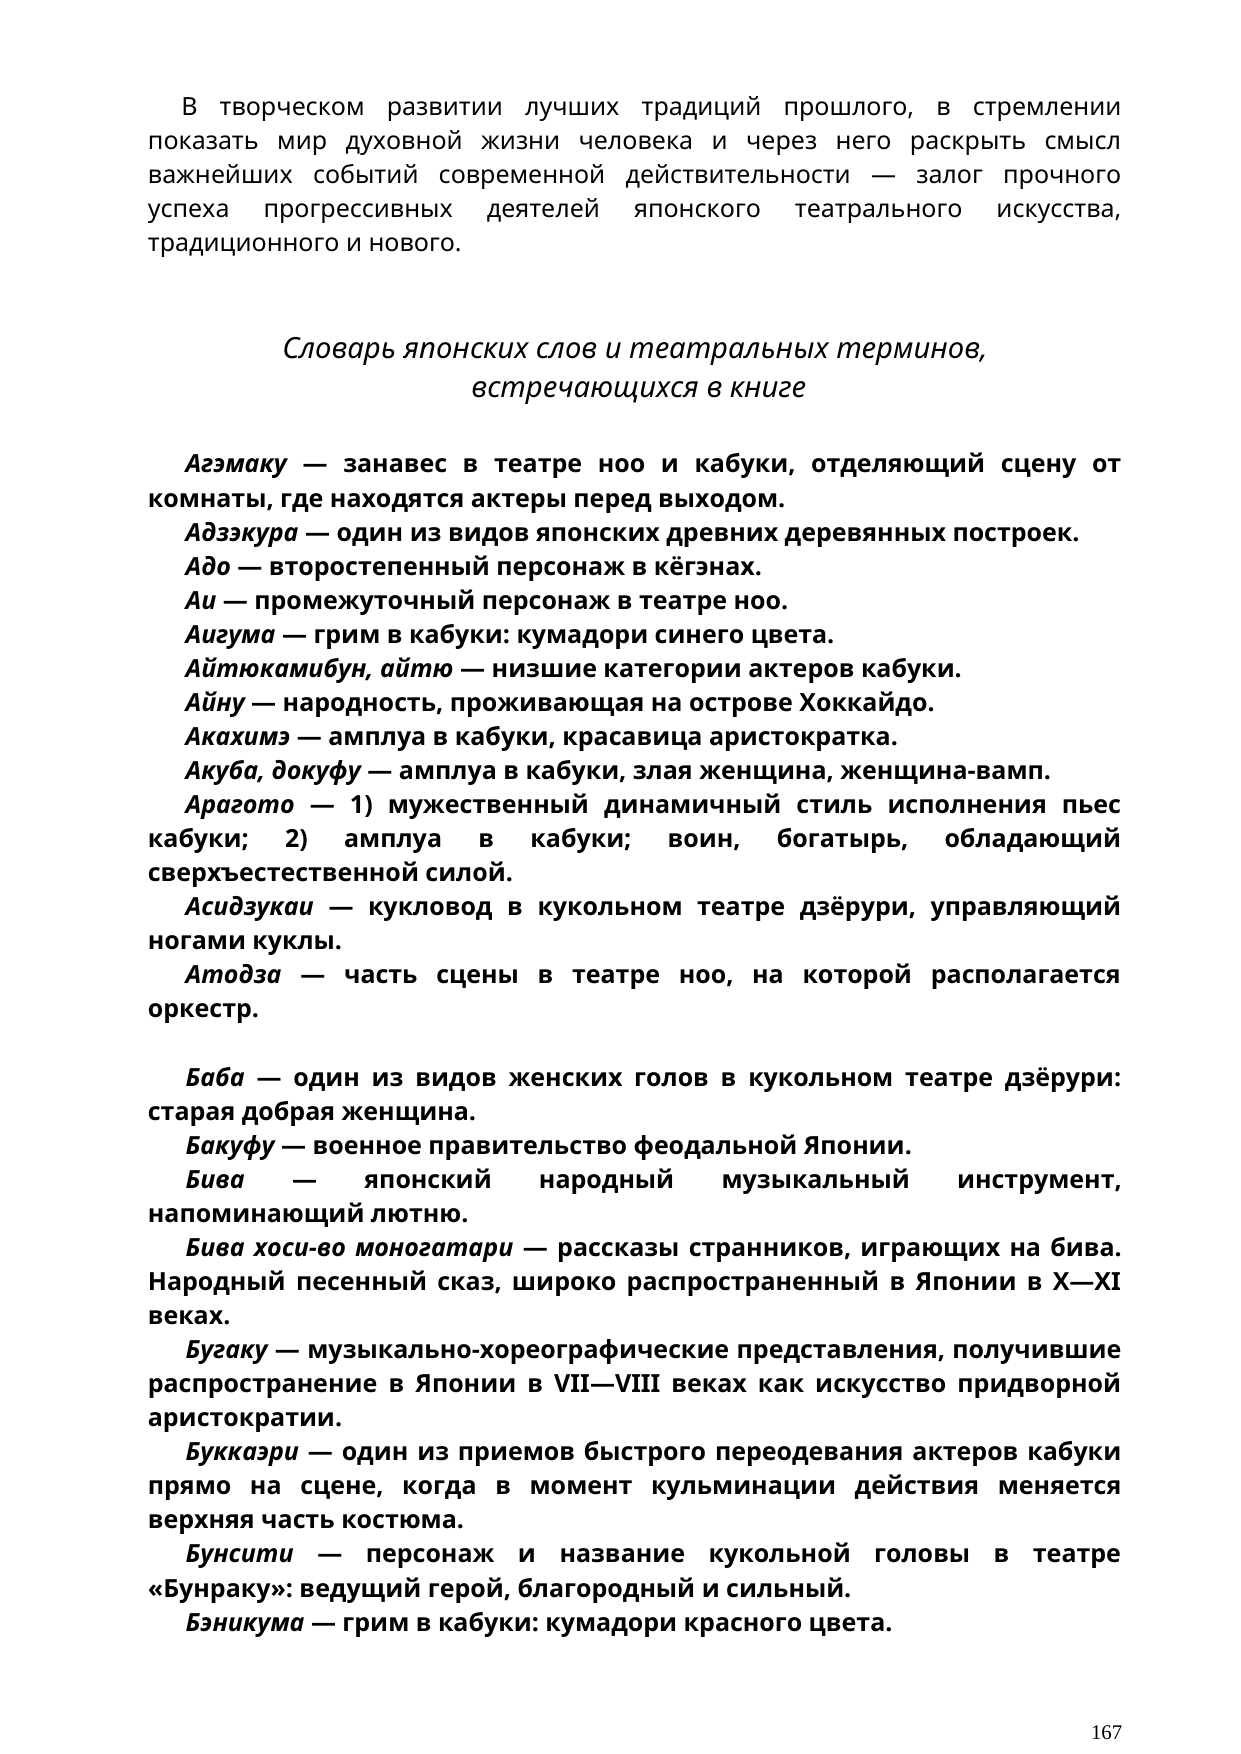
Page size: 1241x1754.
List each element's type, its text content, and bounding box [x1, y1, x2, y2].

text В творческом развитии лучших традиций прошлого, в стремлении показать мир духовной жизни человека и через него раскрыть смысл важнейших событий современной действительности — залог прочного успеха прогрессивных деятелей японского театрального искусства, традиционного и нового. [148, 89, 1122, 259]
text Арагото — 1) мужественный динамичный стиль исполнения пьес кабуки; 2) амплуа в кабуки; воин, богатырь, обладающий сверхъестественной силой. [148, 787, 1122, 889]
text Агэмаку — занавес в театре ноо и кабуки, отделяющий сцену от комнаты, где находятся актеры перед выходом. [148, 446, 1122, 514]
text Акахимэ — амплуа в кабуки, красавица аристократка. [148, 719, 1122, 753]
text встречающихся в книге [148, 367, 1122, 406]
text Адо — второстепенный персонаж в кёгэнах. [148, 548, 1122, 582]
text Айтюкамибун, айтю — низшие категории актеров кабуки. [148, 651, 1122, 684]
text Адзэкура — один из видов японских древних деревянных построек. [148, 514, 1122, 548]
text Бакуфу — военное правительство феодальной Японии. [148, 1127, 1122, 1161]
text Акуба, докуфу — амплуа в кабуки, злая женщина, женщина-вамп. [148, 753, 1122, 787]
text Бугаку — музыкально-хореографические представления, получившие распространение в Японии в VII—VIII веках как искусство придворной аристократии. [148, 1332, 1122, 1434]
text Словарь японских слов и театральных терминов, [148, 327, 1122, 367]
text Бива хоси-во моногатари — рассказы странников, играющих на бива. Народный песенный сказ, широко распространенный в Японии в X—XI веках. [148, 1229, 1122, 1332]
text Аи — промежуточный персонаж в театре ноо. [148, 582, 1122, 616]
text Айну — народность, проживающая на острове Хоккайдо. [148, 684, 1122, 719]
text Баба — один из видов женских голов в кукольном театре дзёрури: старая добрая женщина. [148, 1059, 1122, 1127]
text Бэникума — грим в кабуки: кумадори красного цвета. [148, 1604, 1122, 1638]
text Атодза — часть сцены в театре ноо, на которой располагается оркестр. [148, 957, 1122, 1025]
text Бунсити — персонаж и название кукольной головы в театре «Бунраку»: ведущий герой, благородный и сильный. [148, 1536, 1122, 1604]
text Бива — японский народный музыкальный инструмент, напоминающий лютню. [148, 1161, 1122, 1229]
text Буккаэри — один из приемов быстрого переодевания актеров кабуки прямо на сцене, когда в момент кульминации действия меняется верхняя часть костюма. [148, 1434, 1122, 1536]
text Асидзукаи — кукловод в кукольном театре дзёрури, управляющий ногами куклы. [148, 889, 1122, 957]
text Аигума — грим в кабуки: кумадори синего цвета. [148, 616, 1122, 651]
